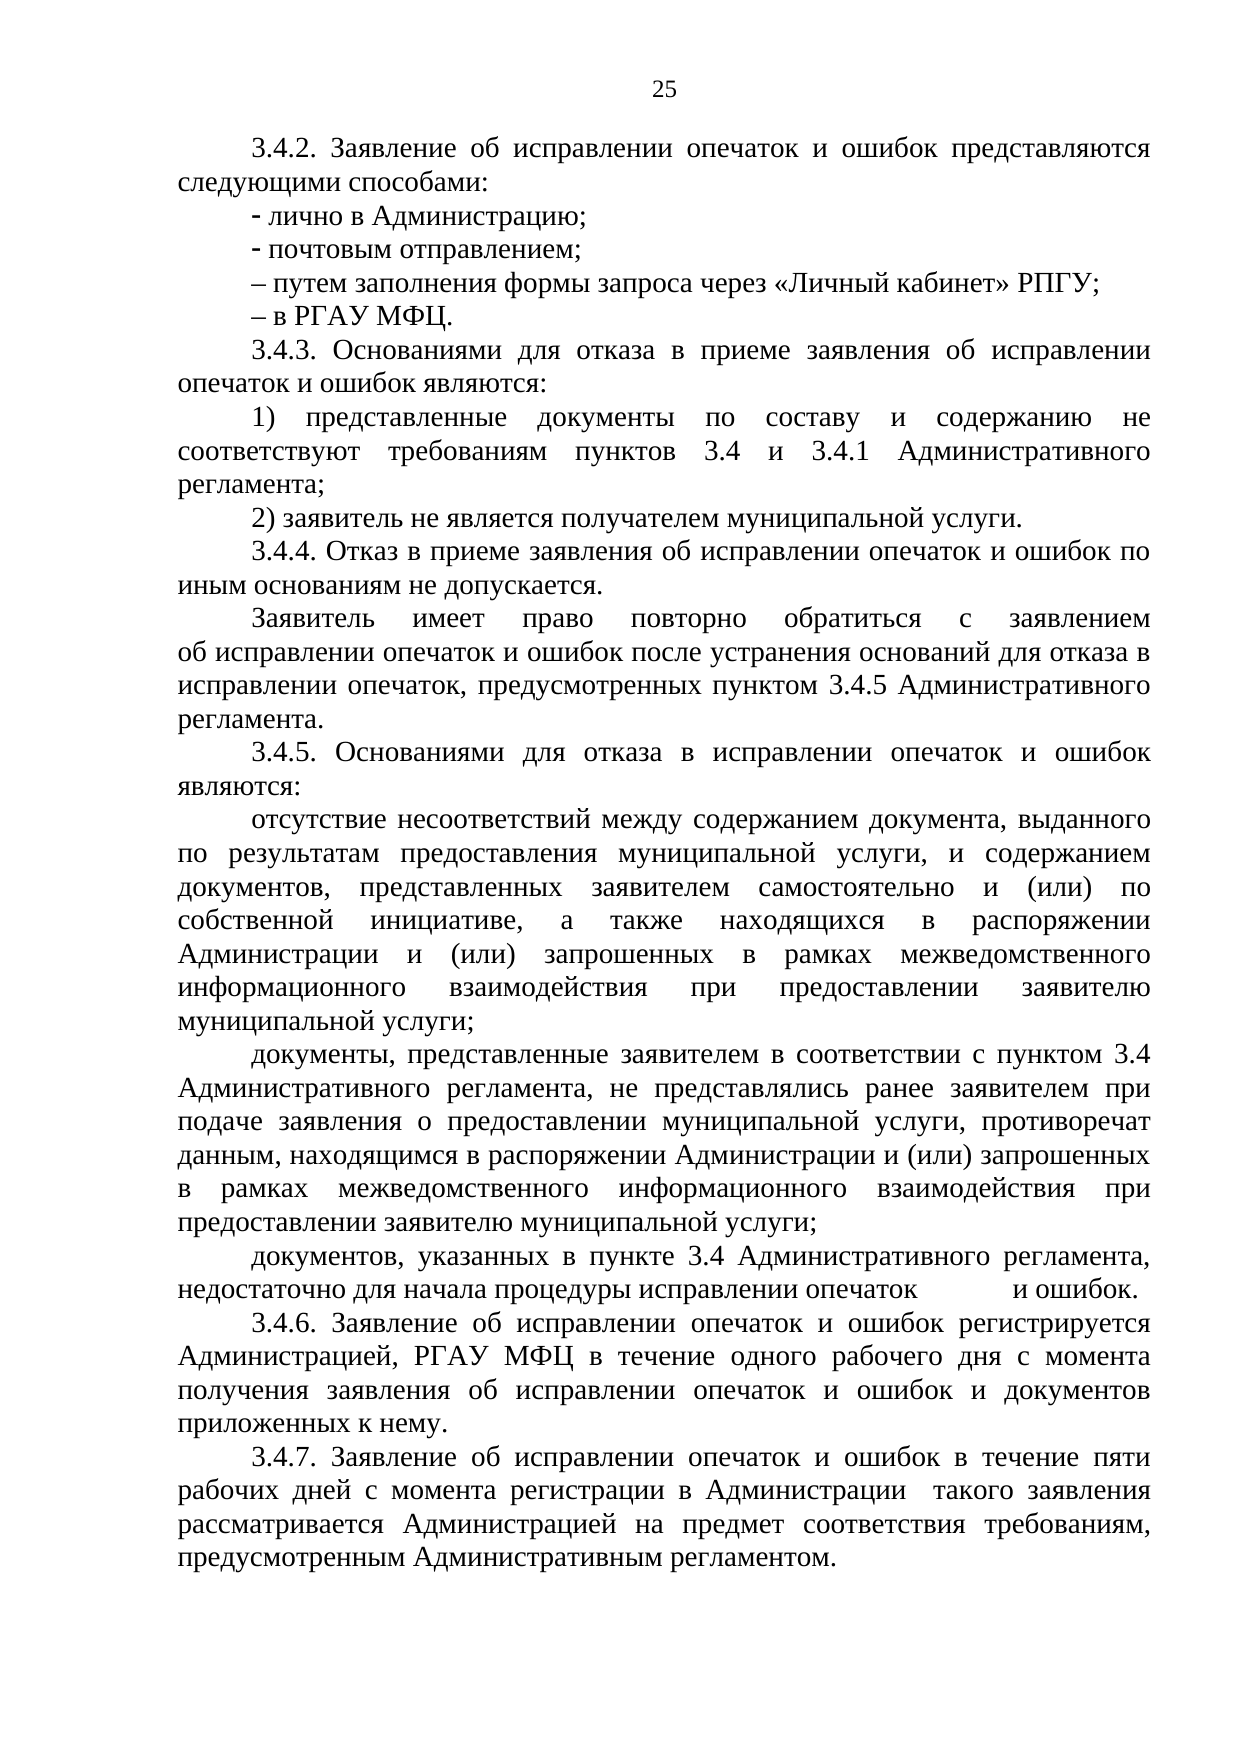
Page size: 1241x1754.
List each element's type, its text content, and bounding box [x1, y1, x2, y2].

text 3.4.5. Основаниями для отказа в исправлении опечаток и ошибок являются: [177, 734, 1152, 802]
text Заявитель имеет право повторно обратиться с заявлением об исправлении опечаток и ошибок после устранения оснований для отказа в исправлении опечаток, предусмотренных пунктом 3.4.5 Административного регламента. [177, 600, 1152, 734]
text 1) представленные документы по составу и содержанию не соответствуют требованиям пунктов 3.4 и 3.4.1 Административного регламента; [177, 399, 1152, 500]
text документов, указанных в пункте 3.4 Административного регламента, недостаточно для начала процедуры исправлении опечаток и ошибок. [177, 1238, 1152, 1305]
text 3.4.6. Заявление об исправлении опечаток и ошибок регистрируется Администрацией, РГАУ МФЦ в течение одного рабочего дня с момента получения заявления об исправлении опечаток и ошибок и документов приложенных к нему. [177, 1305, 1152, 1439]
text 3.4.3. Основаниями для отказа в приеме заявления об исправлении опечаток и ошибок являются: [177, 332, 1152, 399]
text 3.4.7. Заявление об исправлении опечаток и ошибок в течение пяти рабочих дней с момента регистрации в Администрации такого заявления рассматривается Администрацией на предмет соответствия требованиям, предусмотренным Административным регламентом. [177, 1439, 1152, 1573]
text 2) заявитель не является получателем муниципальной услуги. [177, 500, 1152, 533]
text почтовым отправлением; [177, 231, 1152, 265]
text лично в Администрацию; [177, 198, 1152, 231]
text документы, представленные заявителем в соответствии с пунктом 3.4 Административного регламента, не представлялись ранее заявителем при подаче заявления о предоставлении муниципальной услуги, противоречат данным, находящимся в распоряжении Администрации и (или) запрошенных в рамках межведомственного информационного взаимодействия при предоставлении заявителю муниципальной услуги; [177, 1036, 1152, 1238]
text 3.4.4. Отказ в приеме заявления об исправлении опечаток и ошибок по иным основаниям не допускается. [177, 533, 1152, 600]
text – в РГАУ МФЦ. [177, 298, 1152, 332]
text – путем заполнения формы запроса через «Личный кабинет» РПГУ; [177, 265, 1152, 298]
text 3.4.2. Заявление об исправлении опечаток и ошибок представляются следующими способами: [177, 131, 1152, 198]
text отсутствие несоответствий между содержанием документа, выданного по результатам предоставления муниципальной услуги, и содержанием документов, представленных заявителем самостоятельно и (или) по собственной инициативе, а также находящихся в распоряжении Администрации и (или) запрошенных в рамках межведомственного информационного взаимодействия при предоставлении заявителю муниципальной услуги; [177, 802, 1152, 1036]
